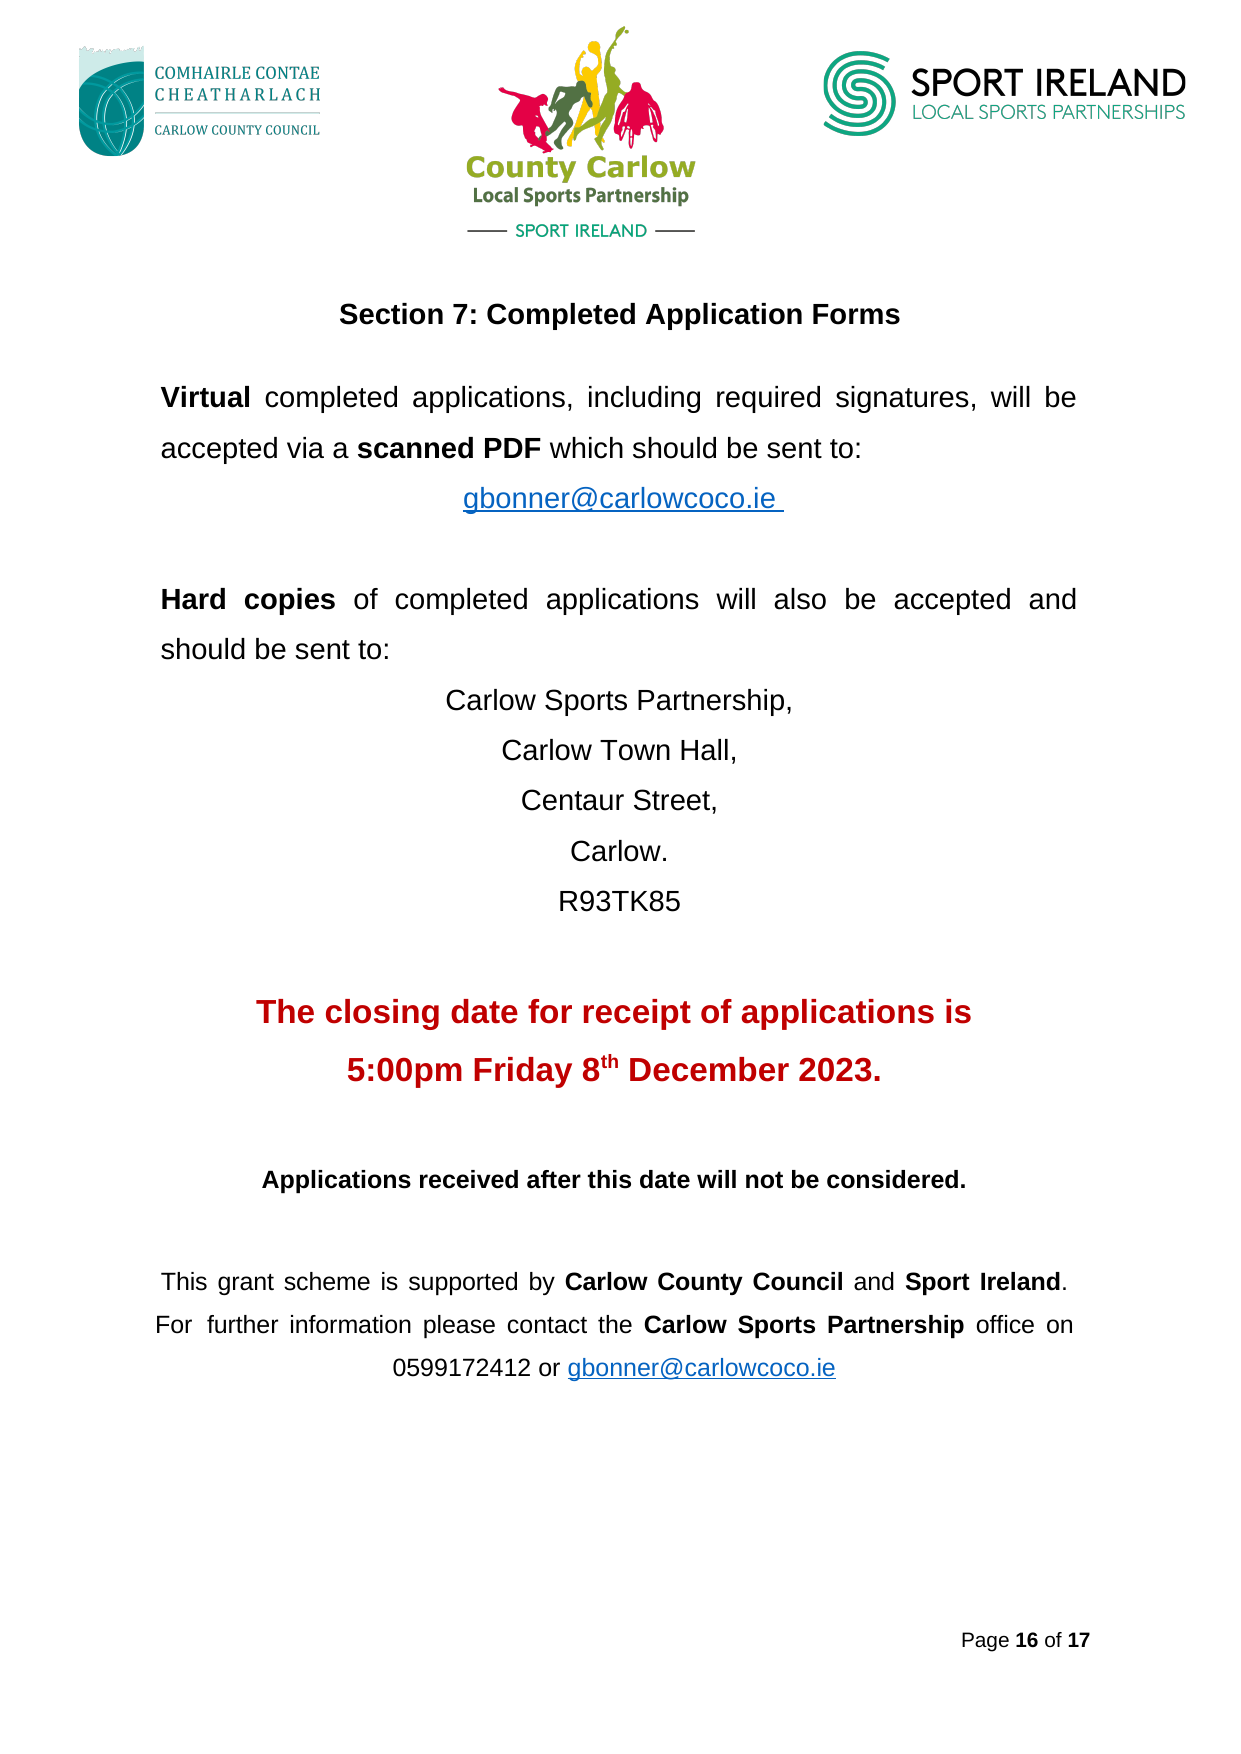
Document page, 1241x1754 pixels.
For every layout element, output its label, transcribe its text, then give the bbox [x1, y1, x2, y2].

subtitle Section 7: Completed Application Forms [150, 297, 1090, 331]
text 5:00pm Friday 8th December 2023. [150, 1050, 1078, 1088]
text Carlow Sports Partnership, [160, 683, 1078, 716]
picture [50, 0, 347, 209]
text Virtual completed applications, including required signatures, will be accepted via a scanned PDF which should be sent to: [160, 380, 1078, 464]
picture [466, 26, 696, 237]
text Carlow Town Hall, [160, 733, 1078, 767]
picture [823, 51, 1186, 136]
text Hard copies of completed applications will also be accepted and should be sent to: [160, 582, 1078, 666]
text gbonner@carlowcoco.ie [160, 481, 1078, 514]
text Centaur Street, [160, 783, 1078, 817]
text Carlow. [160, 834, 1078, 867]
text This grant scheme is supported by Carlow County Council and Sport Ireland. For further information please contact the Carlow Sports Partnership office on 0599172412 or gbonner@carlowcoco.ie [150, 1266, 1078, 1381]
text The closing date for receipt of applications is [150, 992, 1078, 1031]
text Applications received after this date will not be considered. [150, 1166, 1078, 1194]
text R93TK85 [160, 884, 1078, 918]
